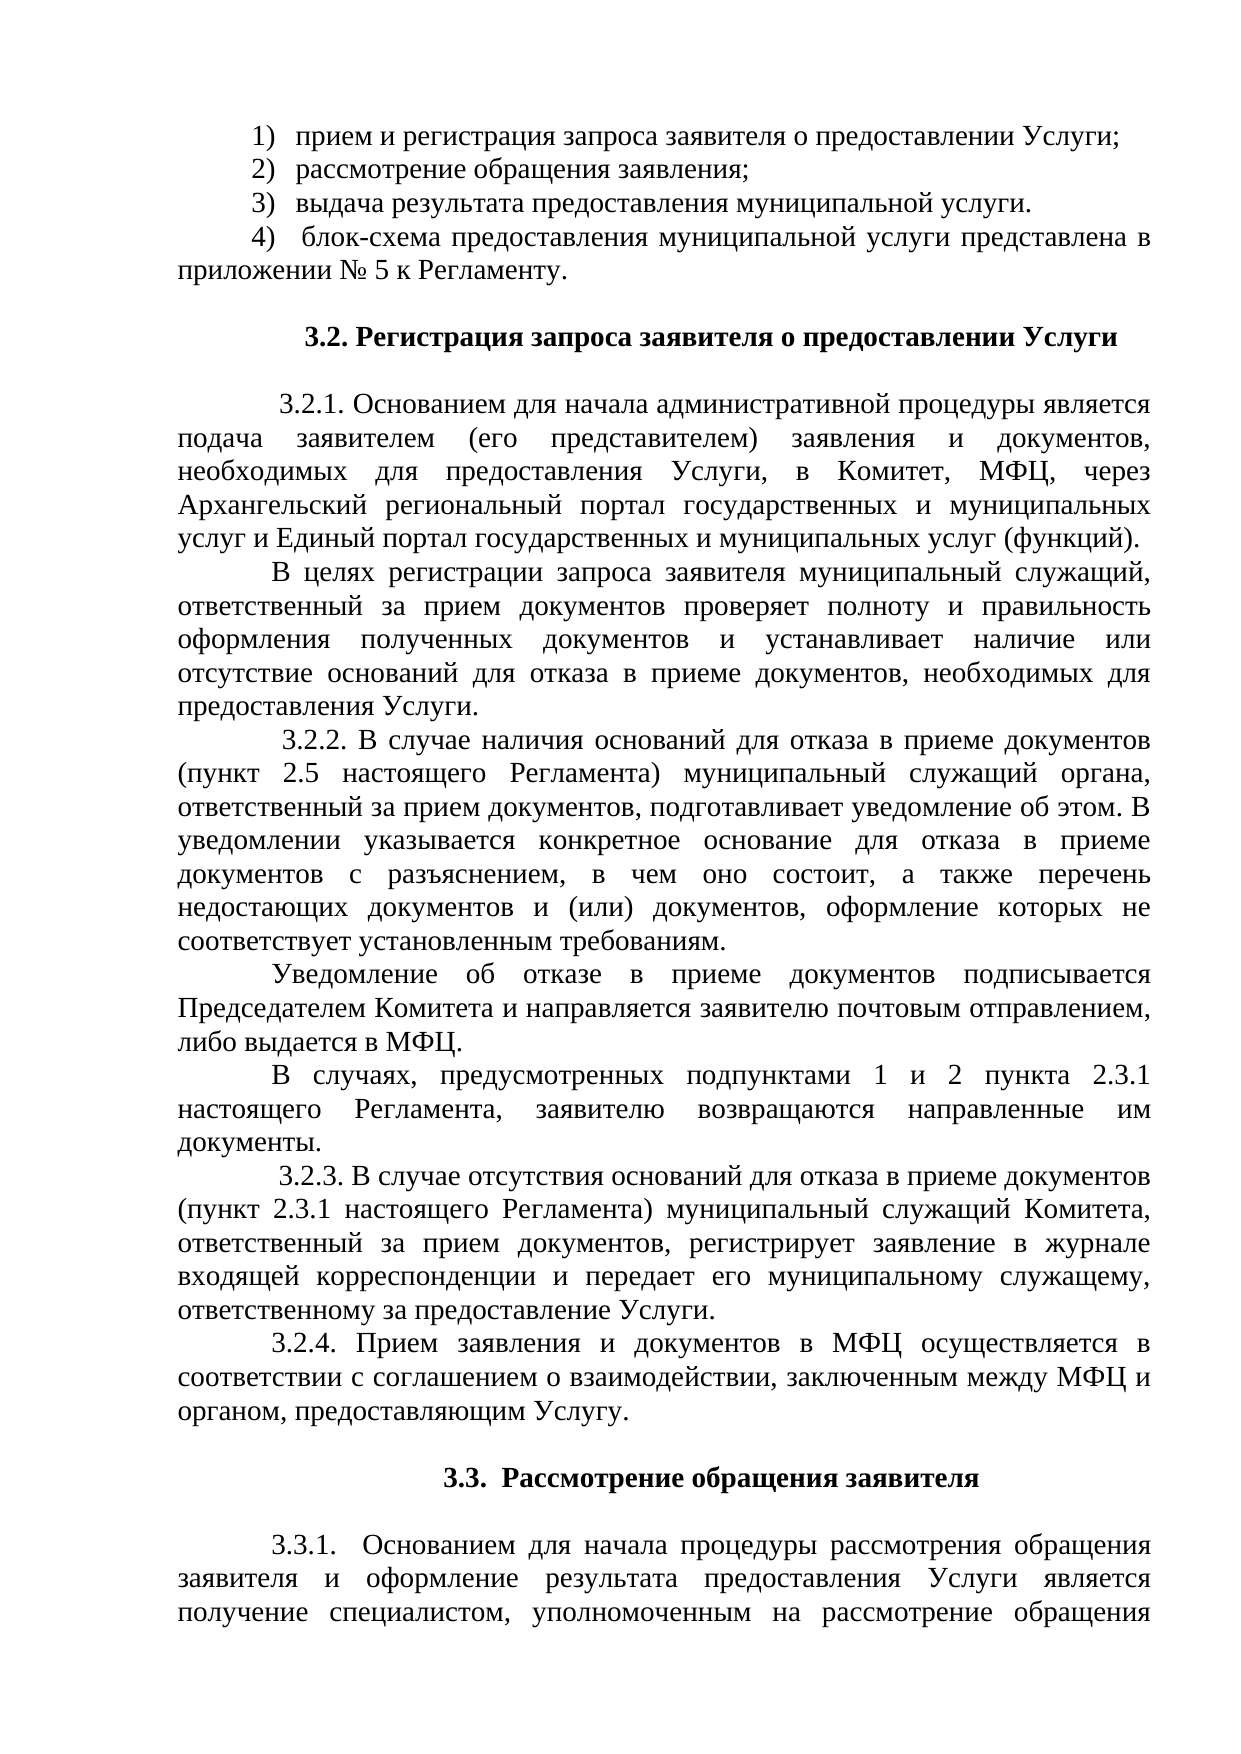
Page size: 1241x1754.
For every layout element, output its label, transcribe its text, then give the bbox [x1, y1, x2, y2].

text 3.2.1. Основанием для начала административной процедуры является подача заявителем (его представителем) заявления и документов, необходимых для предоставления Услуги, в Комитет, МФЦ, через Архангельский региональный портал государственных и муниципальных услуг и Единый портал государственных и муниципальных услуг (функций). [177, 386, 1152, 554]
text 3.2.4. Прием заявления и документов в МФЦ осуществляется в соответствии с соглашением о взаимодействии, заключенным между МФЦ и органом, предоставляющим Услугу. [177, 1326, 1152, 1426]
list блок-схема предоставления муниципальной услуги представлена в приложении № 5 к Регламенту. [177, 219, 1152, 286]
text 3.2. Регистрация запроса заявителя о предоставлении Услуги [177, 319, 1152, 353]
list рассмотрение обращения заявления; [177, 152, 1152, 185]
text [177, 1527, 1152, 1627]
text В целях регистрации запроса заявителя муниципальный служащий, ответственный за прием документов проверяет полноту и правильность оформления полученных документов и устанавливает наличие или отсутствие оснований для отказа в приеме документов, необходимых для предоставления Услуги. [177, 554, 1152, 722]
list прием и регистрация запроса заявителя о предоставлении Услуги; [177, 118, 1152, 152]
text Уведомление об отказе в приеме документов подписывается Председателем Комитета и направляется заявителю почтовым отправлением, либо выдается в МФЦ. [177, 957, 1152, 1057]
text 3.2.3. В случае отсутствия оснований для отказа в приеме документов (пункт 2.3.1 настоящего Регламента) муниципальный служащий Комитета, ответственный за прием документов, регистрирует заявление в журнале входящей корреспонденции и передает его муниципальному служащему, ответственному за предоставление Услуги. [177, 1158, 1152, 1326]
text 3.3. Рассмотрение обращения заявителя [177, 1460, 1152, 1493]
text В случаях, предусмотренных подпунктами 1 и 2 пункта 2.3.1 настоящего Регламента, заявителю возвращаются направленные им документы. [177, 1057, 1152, 1158]
text 3.2.2. В случае наличия оснований для отказа в приеме документов (пункт 2.5 настоящего Регламента) муниципальный служащий органа, ответственный за прием документов, подготавливает уведомление об этом. В уведомлении указывается конкретное основание для отказа в приеме документов с разъяснением, в чем оно состоит, а также перечень недостающих документов и (или) документов, оформление которых не соответствует установленным требованиям. [177, 722, 1152, 957]
list выдача результата предоставления муниципальной услуги. [177, 185, 1152, 219]
